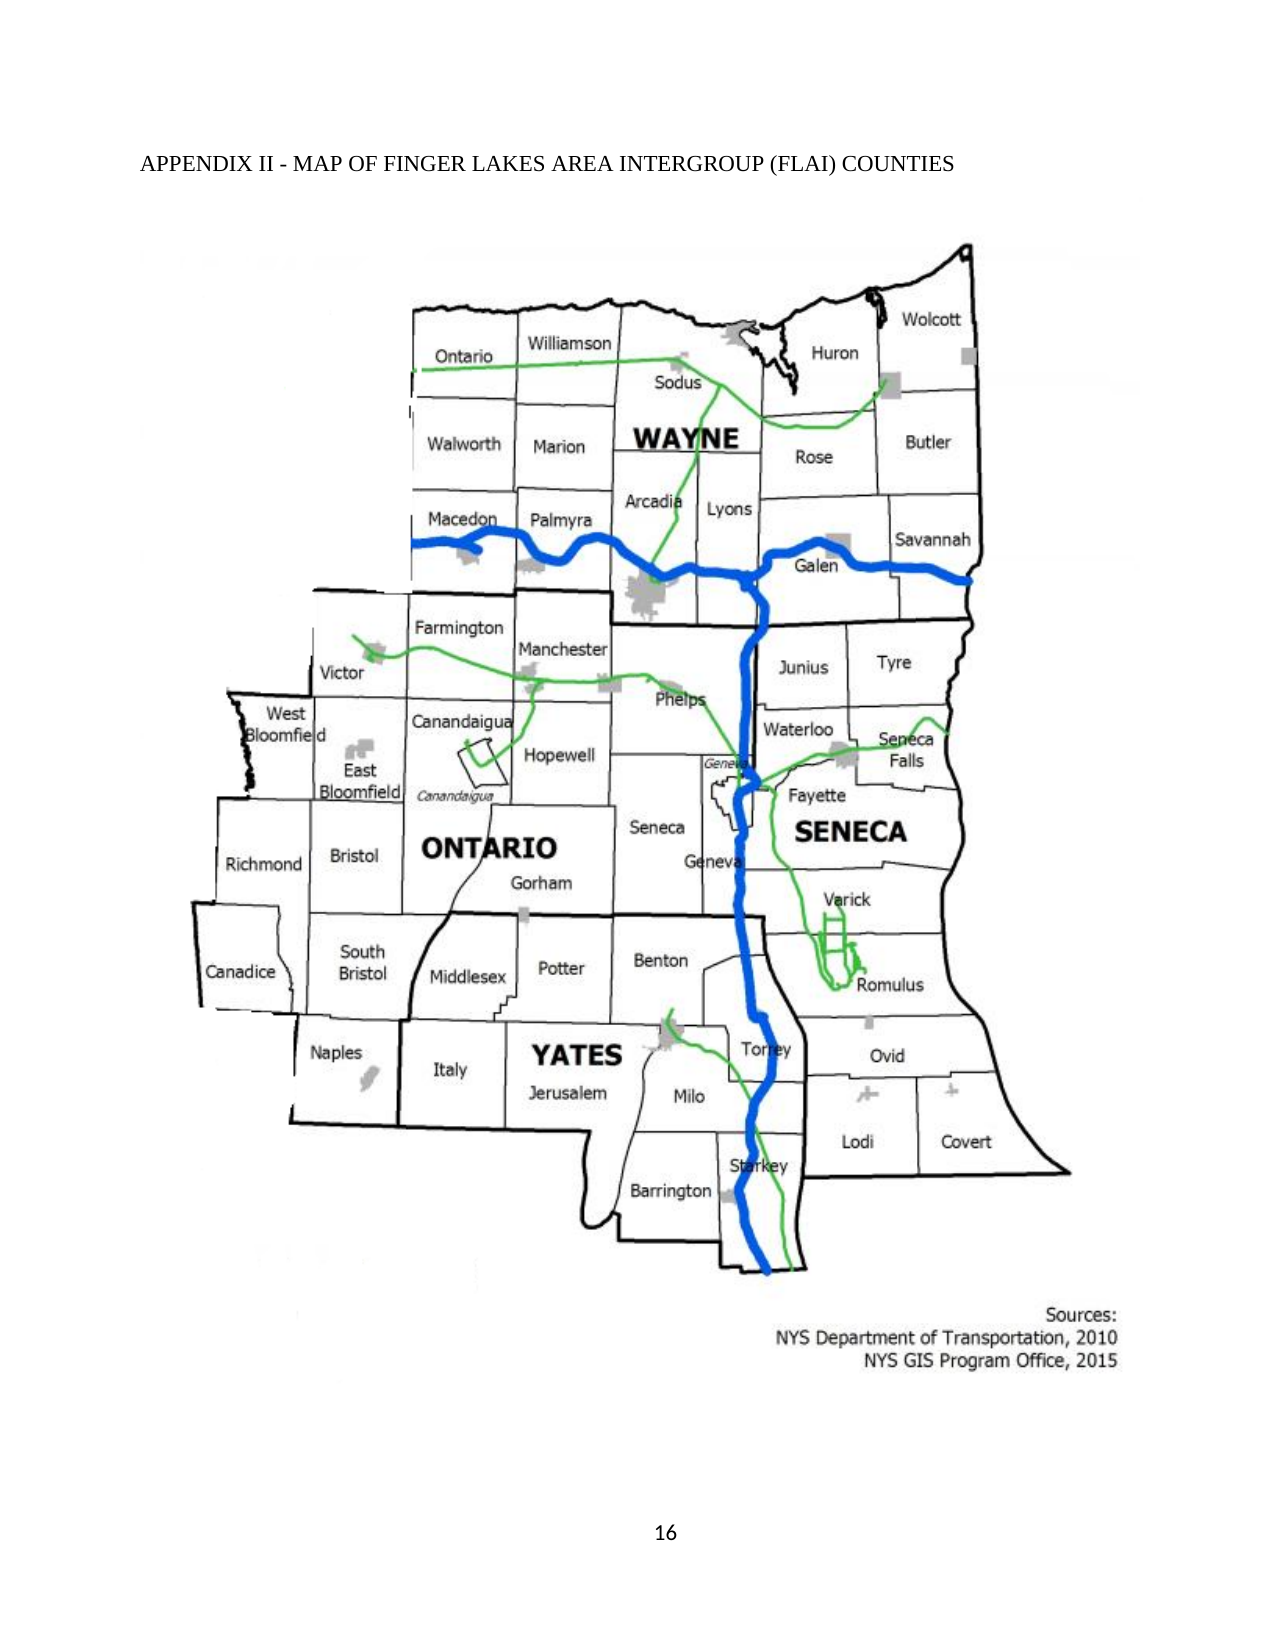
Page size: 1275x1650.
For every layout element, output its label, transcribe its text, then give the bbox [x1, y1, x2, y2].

text APPENDIX II - MAP OF FINGER LAKES AREA INTERGROUP (FLAI) COUNTIES [139, 150, 1191, 176]
picture [139, 176, 1149, 1419]
